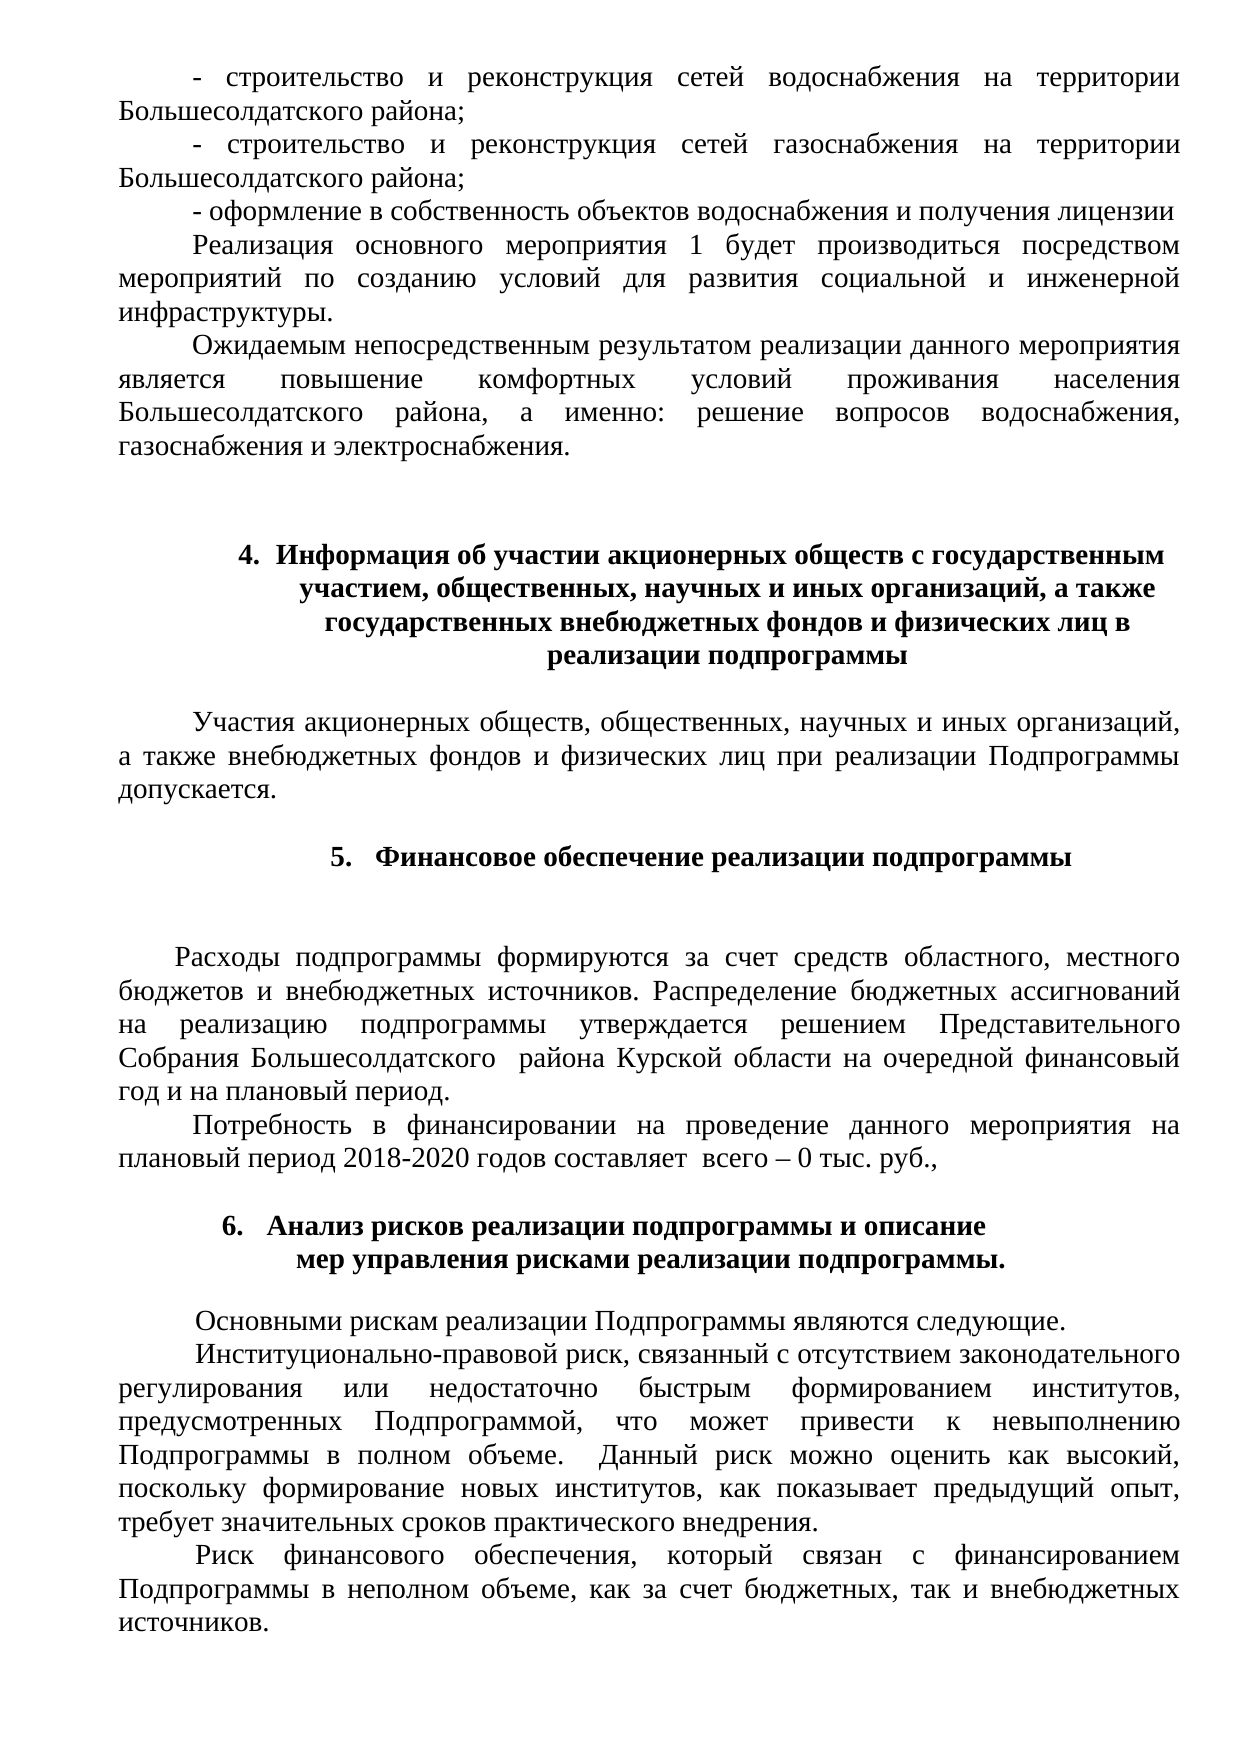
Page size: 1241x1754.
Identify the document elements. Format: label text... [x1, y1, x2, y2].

text - строительство и реконструкция сетей водоснабжения на территории Большесолдатского района; [118, 59, 1181, 126]
list Финансовое обеспечение реализации подпрограммы [222, 839, 1181, 872]
list Информация об участии акционерных обществ с государственным [222, 537, 1181, 570]
text Риск финансового обеспечения, который связан с финансированием Подпрограммы в неполном объеме, как за счет бюджетных, так и внебюджетных источников. [118, 1537, 1181, 1638]
text Расходы подпрограммы формируются за счет средств областного, местного бюджетов и внебюджетных источников. Распределение бюджетных ассигнований на реализацию подпрограммы утверждается решением Представительного Собрания Большесолдатского района Курской области на очередной финансовый год и на плановый период. [118, 939, 1181, 1107]
list Анализ рисков реализации подпрограммы и описание [222, 1208, 1181, 1241]
list мер управления рисками реализации подпрограммы. [274, 1241, 1181, 1275]
text Реализация основного мероприятия 1 будет производиться посредством мероприятий по созданию условий для развития социальной и инженерной инфраструктуры. [118, 227, 1181, 327]
text Основными рискам реализации Подпрограммы являются следующие. [118, 1303, 1181, 1336]
text Потребность в финансировании на проведение данного мероприятия на плановый период 2018-2020 годов составляет всего – 0 тыс. руб., [118, 1107, 1181, 1174]
text Ожидаемым непосредственным результатом реализации данного мероприятия является повышение комфортных условий проживания населения Большесолдатского района, а именно: решение вопросов водоснабжения, газоснабжения и электроснабжения. [118, 327, 1181, 462]
text Участия акционерных обществ, общественных, научных и иных организаций, а также внебюджетных фондов и физических лиц при реализации Подпрограммы допускается. [118, 704, 1181, 805]
text - строительство и реконструкция сетей газоснабжения на территории Большесолдатского района; [118, 126, 1181, 193]
text Институционально-правовой риск, связанный с отсутствием законодательного регулирования или недостаточно быстрым формированием институтов, предусмотренных Подпрограммой, что может привести к невыполнению Подпрограммы в полном объеме. Данный риск можно оценить как высокий, поскольку формирование новых институтов, как показывает предыдущий опыт, требует значительных сроков практического внедрения. [118, 1336, 1181, 1537]
list участием, общественных, научных и иных организаций, а также государственных внебюджетных фондов и физических лиц в реализации подпрограммы [274, 570, 1181, 671]
text - оформление в собственность объектов водоснабжения и получения лицензии [118, 193, 1181, 227]
